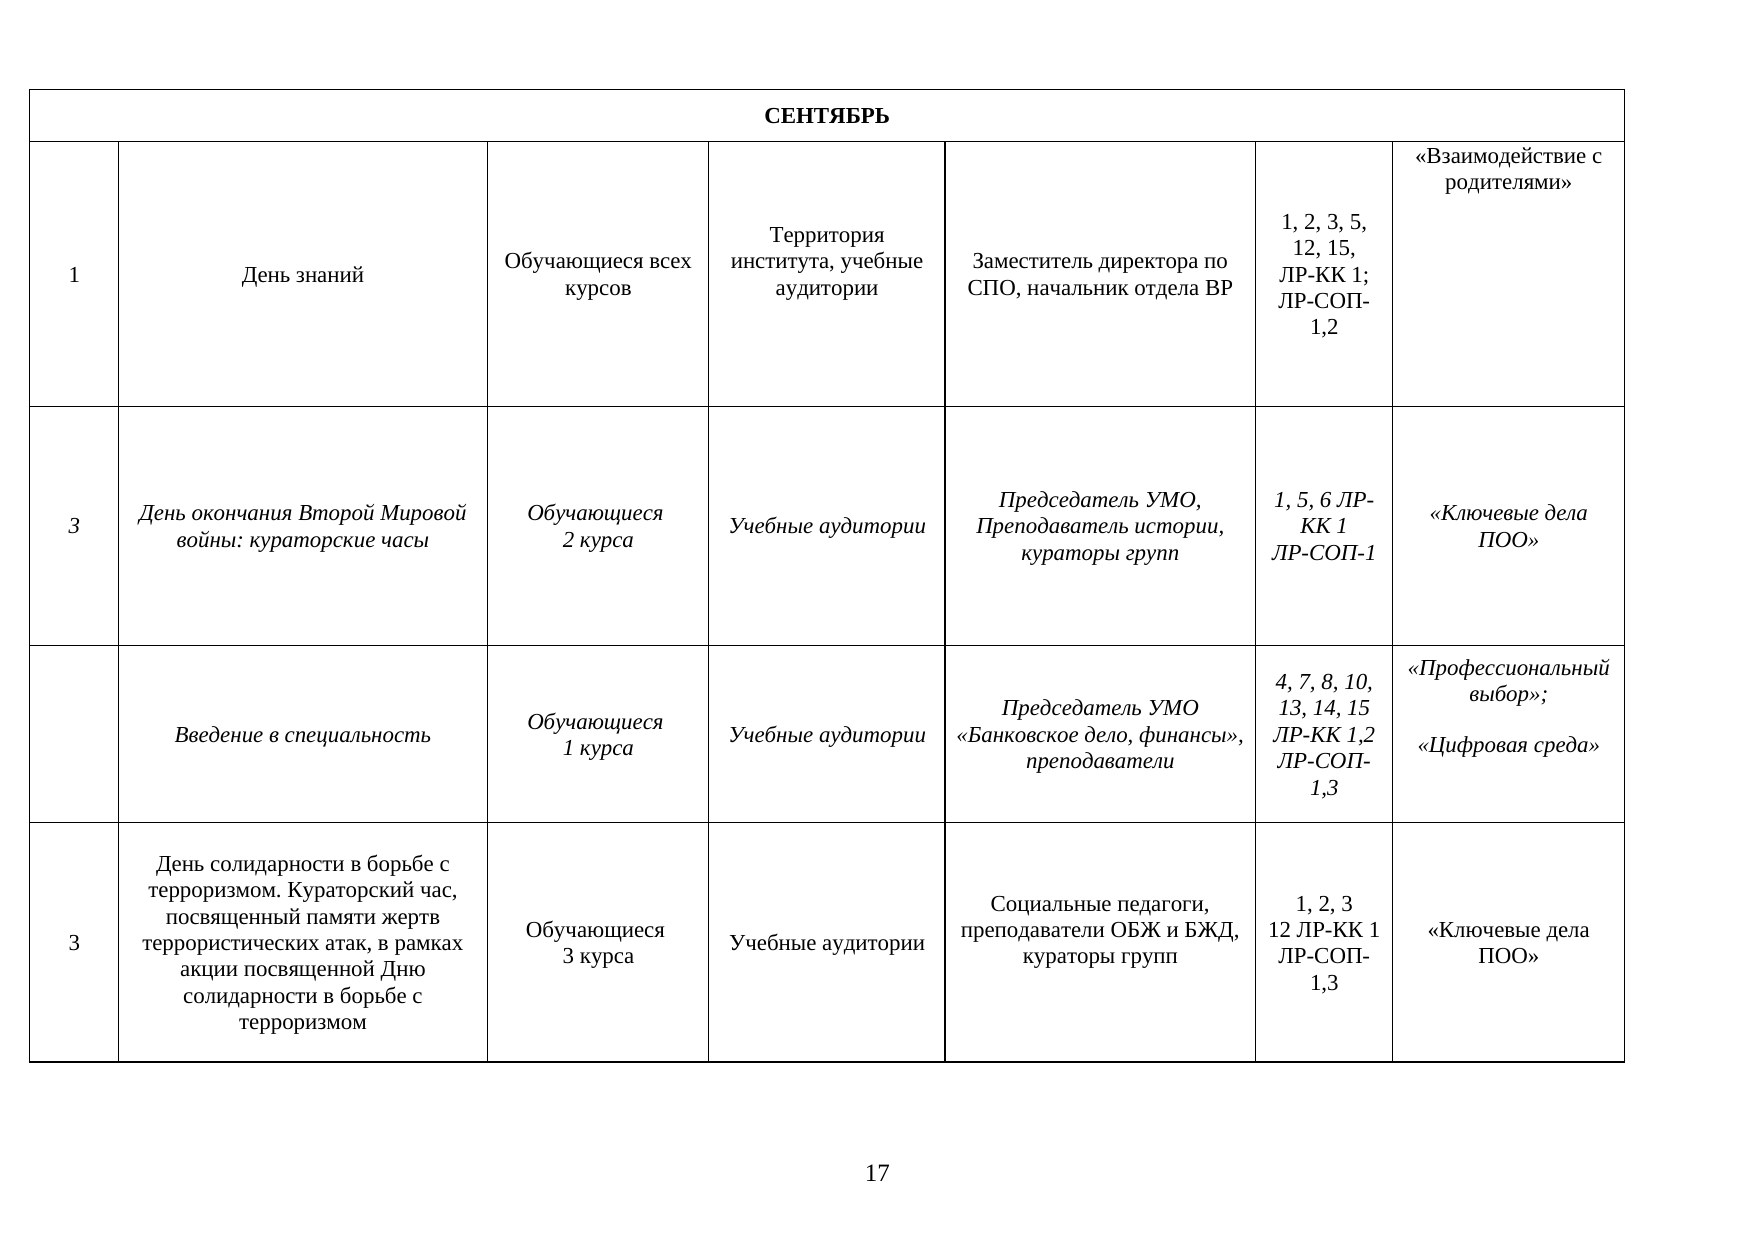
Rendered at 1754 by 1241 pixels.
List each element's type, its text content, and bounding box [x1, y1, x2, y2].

table_cell Председатель УМО «Банковское дело, финансы», преподаватели [946, 646, 1255, 822]
table_cell Социальные педагоги, преподаватели ОБЖ и БЖД, кураторы групп [946, 823, 1255, 1061]
table_cell Учебные аудитории [709, 407, 944, 645]
table_cell «Профессиональный выбор»; «Цифровая среда» [1393, 646, 1624, 822]
table_cell 4, 7, 8, 10, 13, 14, 15 ЛР-КК 1,2 ЛР-СОП-1,3 [1256, 646, 1392, 822]
table_cell Обучающиеся 3 курса [488, 823, 708, 1061]
table_cell Территория института, учебные аудитории [709, 142, 944, 406]
table_cell День солидарности в борьбе с терроризмом. Кураторский час, посвященный памяти жертв террористических атак, в рамках акции посвященной Дню солидарности в борьбе с терроризмом [119, 823, 487, 1061]
table_cell 1, 2, 3 12 ЛР-КК 1 ЛР-СОП-1,3 [1256, 823, 1392, 1061]
table_cell Введение в специальность [119, 646, 487, 822]
table_cell Учебные аудитории [709, 646, 944, 822]
table_cell 3 [30, 823, 118, 1061]
table_cell Председатель УМО, Преподаватель истории, кураторы групп [946, 407, 1255, 645]
table_cell СЕНТЯБРЬ [30, 90, 1624, 141]
table_cell «Взаимодействие с родителями» [1393, 142, 1624, 406]
table_cell 1, 5, 6 ЛР-КК 1 ЛР-СОП-1 [1256, 407, 1392, 645]
table_cell Обучающиеся 1 курса [488, 646, 708, 822]
table_cell Учебные аудитории [709, 823, 944, 1061]
table_cell «Ключевые дела ПОО» [1393, 407, 1624, 645]
table_cell [30, 646, 118, 822]
table_cell Обучающиеся 2 курса [488, 407, 708, 645]
table_cell Обучающиеся всех курсов [488, 142, 708, 406]
table_cell День окончания Второй Мировой войны: кураторские часы [119, 407, 487, 645]
table_cell День знаний [119, 142, 487, 406]
table_cell 1, 2, 3, 5, 12, 15, ЛР-КК 1; ЛР-СОП-1,2 [1256, 142, 1392, 406]
table_cell 3 [30, 407, 118, 645]
table_cell «Ключевые дела ПОО» [1393, 823, 1624, 1061]
table_cell 1 [30, 142, 118, 406]
table_cell Заместитель директора по СПО, начальник отдела ВР [946, 142, 1255, 406]
